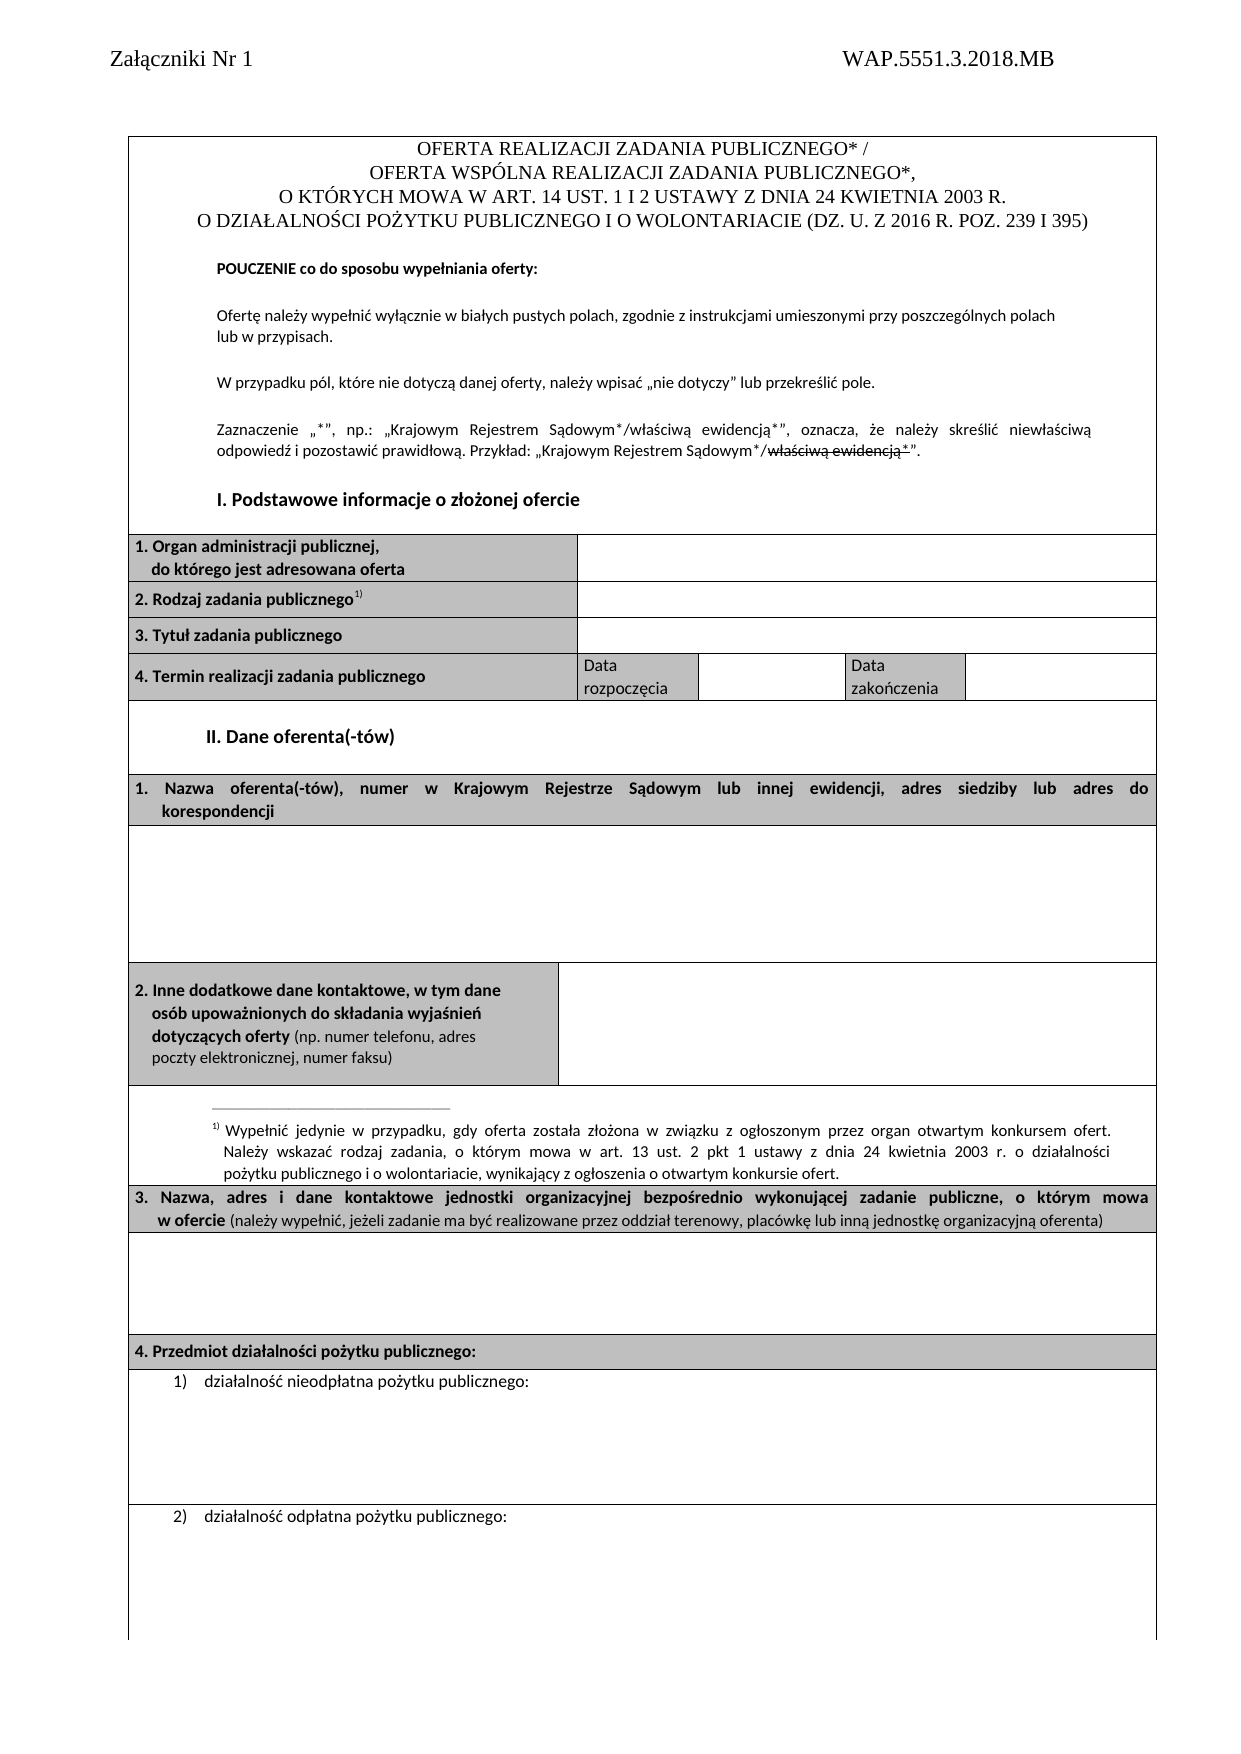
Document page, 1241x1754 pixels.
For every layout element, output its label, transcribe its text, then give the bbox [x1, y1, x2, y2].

table_header OFERTA REALIZACJI ZADANIA PUBLICZNEGO* / OFERTA WSPÓLNA REALIZACJI ZADANIA PUBLICZNEGO*, O KTÓRYCH MOWA W ART. 14 UST. 1 I 2 USTAWY Z DNIA 24 KWIETNIA 2003 R. O DZIAŁALNOŚCI POŻYTKU PUBLICZNEGO I O WOLONTARIACIE (DZ. U. Z 2016 R. POZ. 239 I 395) [129, 137, 1156, 233]
table_cell 2) działalność odpłatna pożytku publicznego: [129, 1505, 1156, 1640]
table_cell __________________________________________________ 1) Wypełnić jedynie w przypadku, gdy oferta została złożona w związku z ogłoszonym przez organ otwartym konkursem ofert. Należy wskazać rodzaj zadania, o którym mowa w art. 13 ust. 2 pkt 1 ustawy z dnia 24 kwietnia 2003 r. o działalności pożytku publicznego i o wolontariacie, wynikający z ogłoszenia o otwartym konkursie ofert. [129, 1086, 1156, 1185]
table_cell [966, 654, 1156, 700]
table_cell 2. Inne dodatkowe dane kontaktowe, w tym dane osób upoważnionych do składania wyjaśnień dotyczących oferty (np. numer telefonu, adres poczty elektronicznej, numer faksu) [129, 963, 558, 1085]
table_cell II. Dane oferenta(-tów) [129, 701, 1156, 774]
table_cell 4. Przedmiot działalności pożytku publicznego: [129, 1335, 1156, 1369]
table_cell 1. Nazwa oferenta(-tów), numer w Krajowym Rejestrze Sądowym lub innej ewidencji, adres siedziby lub adres do korespondencji [129, 775, 1156, 825]
table_cell Data rozpoczęcia [578, 654, 698, 700]
table_cell [578, 582, 1156, 617]
table_header 3. Nazwa, adres i dane kontaktowe jednostki organizacyjnej bezpośrednio wykonującej zadanie publiczne, o którym mowa w ofercie (należy wypełnić, jeżeli zadanie ma być realizowane przez oddział terenowy, placówkę lub inną jednostkę organizacyjną oferenta) [129, 1186, 1156, 1232]
table_cell [699, 654, 845, 700]
table_cell 2. Rodzaj zadania publicznego1) [129, 582, 577, 617]
table_cell [578, 535, 1156, 581]
table_cell [129, 826, 1156, 962]
table_cell 3. Tytuł zadania publicznego [129, 618, 577, 653]
table_cell POUCZENIE co do sposobu wypełniania oferty: Ofertę należy wypełnić wyłącznie w białych pustych polach, zgodnie z instrukcjami umieszonymi przy poszczególnych polach lub w przypisach. W przypadku pól, które nie dotyczą danej oferty, należy wpisać „nie dotyczy” lub przekreślić pole. Zaznaczenie „*”, np.: „Krajowym Rejestrem Sądowym*/właściwą ewidencją*”, oznacza, że należy skreślić niewłaściwą odpowiedź i pozostawić prawidłową. Przykład: „Krajowym Rejestrem Sądowym*/właściwą ewidencją*”. I. Podstawowe informacje o złożonej ofercie [129, 234, 1156, 534]
table_cell 4. Termin realizacji zadania publicznego [129, 654, 577, 700]
table_cell [129, 1233, 1156, 1334]
table_cell [578, 618, 1156, 653]
table_cell 1) działalność nieodpłatna pożytku publicznego: [129, 1370, 1156, 1504]
table_cell Data zakończenia [846, 654, 965, 700]
table_cell [559, 963, 1156, 1085]
table_cell 1. Organ administracji publicznej, do którego jest adresowana oferta [129, 535, 577, 581]
